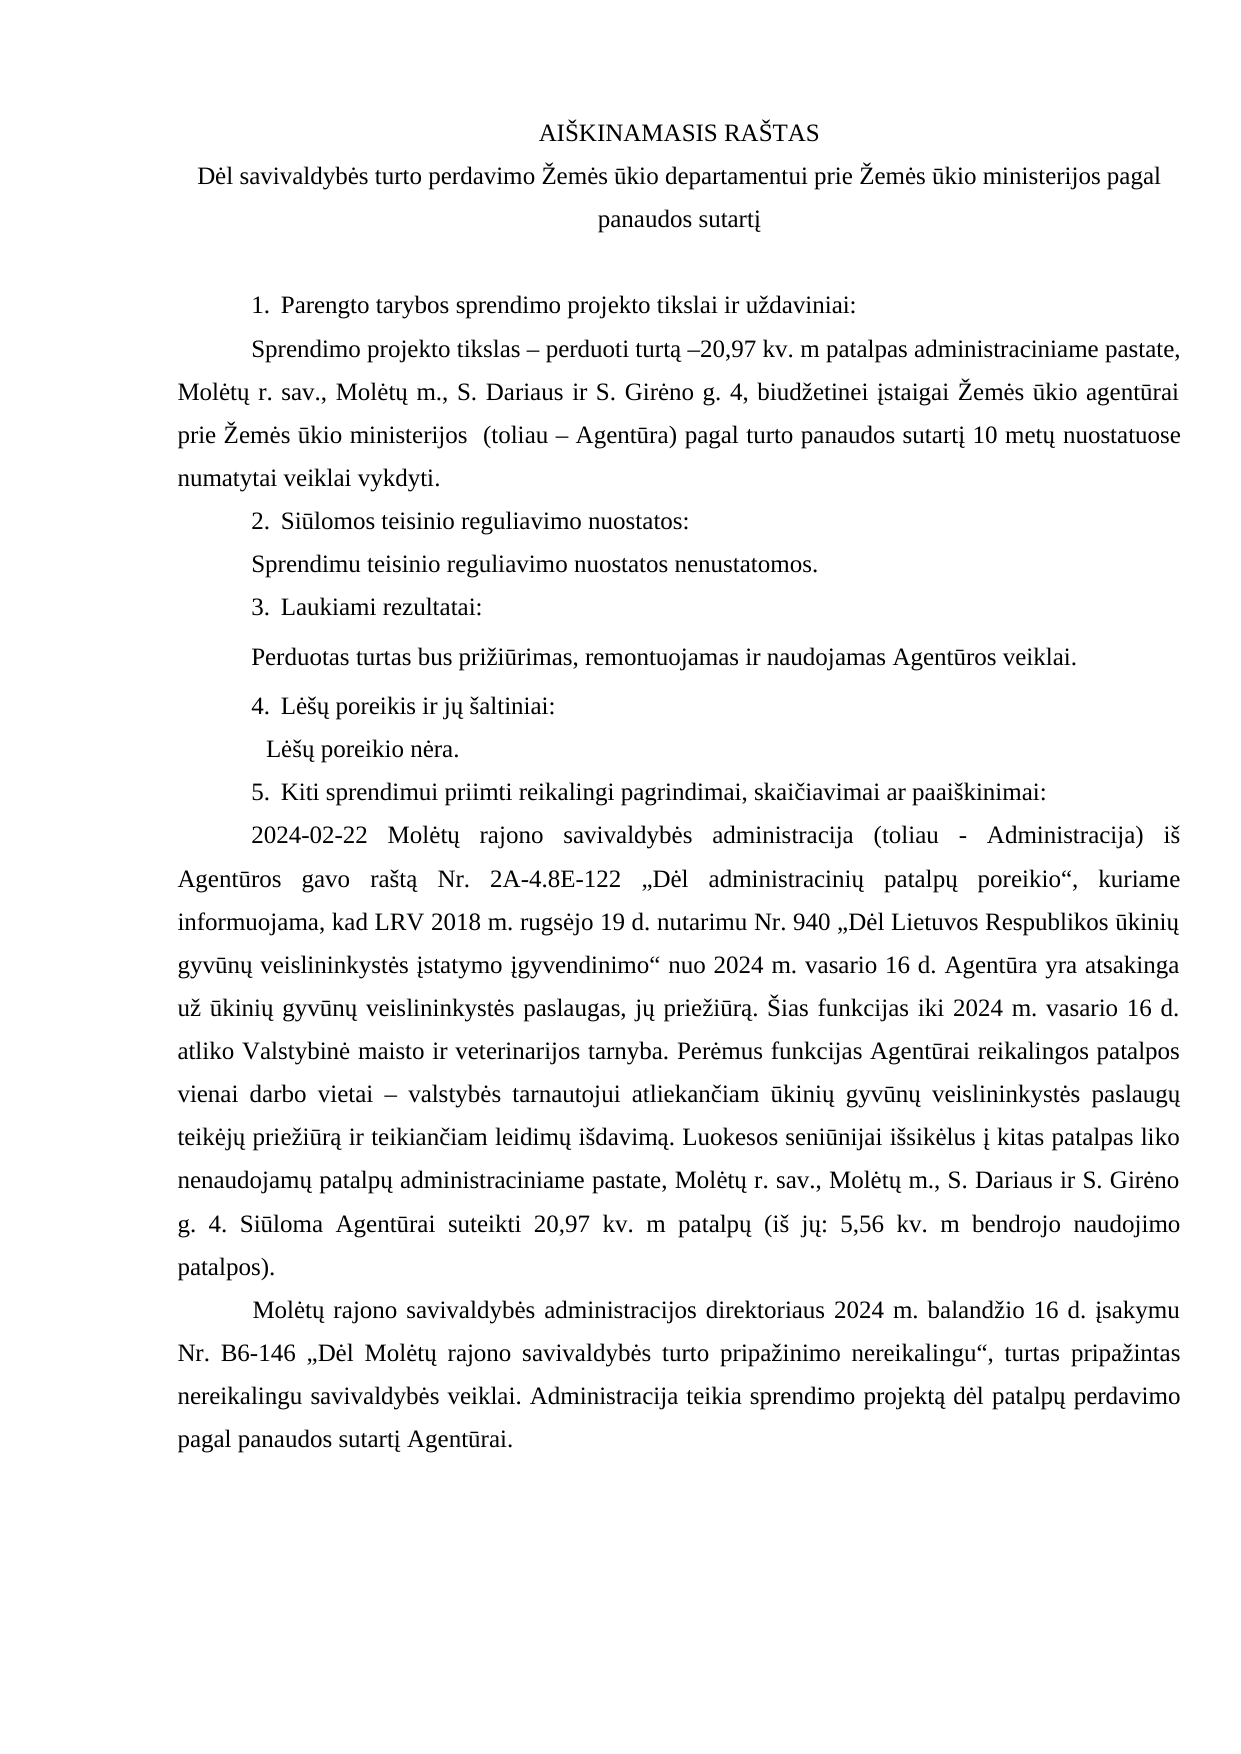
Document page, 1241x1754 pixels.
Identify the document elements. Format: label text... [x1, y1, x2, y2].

text 2024-02-22 Molėtų rajono savivaldybės administracija (toliau - Administracija) iš Agentūros gavo raštą Nr. 2A-4.8E-122 „Dėl administracinių patalpų poreikio“, kuriame informuojama, kad LRV 2018 m. rugsėjo 19 d. nutarimu Nr. 940 „Dėl Lietuvos Respublikos ūkinių gyvūnų veislininkystės įstatymo įgyvendinimo“ nuo 2024 m. vasario 16 d. Agentūra yra atsakinga už ūkinių gyvūnų veislininkystės paslaugas, jų priežiūrą. Šias funkcijas iki 2024 m. vasario 16 d. atliko Valstybinė maisto ir veterinarijos tarnyba. Perėmus funkcijas Agentūrai reikalingos patalpos vienai darbo vietai – valstybės tarnautojui atliekančiam ūkinių gyvūnų veislininkystės paslaugų teikėjų priežiūrą ir teikiančiam leidimų išdavimą. Luokesos seniūnijai išsikėlus į kitas patalpas liko nenaudojamų patalpų administraciniame pastate, Molėtų r. sav., Molėtų m., S. Dariaus ir S. Girėno g. 4. Siūloma Agentūrai suteikti 20,97 kv. m patalpų (iš jų: 5,56 kv. m bendrojo naudojimo patalpos). [177, 821, 1181, 1281]
list Kiti sprendimui priimti reikalingi pagrindimai, skaičiavimai ar paaiškinimai: [177, 777, 1181, 806]
text AIŠKINAMASIS RAŠTAS [177, 118, 1181, 147]
list Sprendimu teisinio reguliavimo nuostatos nenustatomos. [215, 549, 1181, 578]
text Molėtų rajono savivaldybės administracijos direktoriaus 2024 m. balandžio 16 d. įsakymu Nr. B6-146 „Dėl Molėtų rajono savivaldybės turto pripažinimo nereikalingu“, turtas pripažintas nereikalingu savivaldybės veiklai. Administracija teikia sprendimo projektą dėl patalpų perdavimo pagal panaudos sutartį Agentūrai. [177, 1295, 1181, 1453]
text Dėl savivaldybės turto perdavimo Žemės ūkio departamentui prie Žemės ūkio ministerijos pagal panaudos sutartį [177, 161, 1181, 233]
list Lėšų poreikis ir jų šaltiniai: [177, 691, 1181, 720]
list Siūlomos teisinio reguliavimo nuostatos: [177, 506, 1181, 535]
text Perduotas turtas bus prižiūrimas, remontuojamas ir naudojamas Agentūros veiklai. [177, 642, 1181, 671]
text Lėšų poreikio nėra. [177, 734, 1181, 763]
list Parengto tarybos sprendimo projekto tikslai ir uždaviniai: [177, 291, 1181, 319]
text Sprendimo projekto tikslas – perduoti turtą –20,97 kv. m patalpas administraciniame pastate, Molėtų r. sav., Molėtų m., S. Dariaus ir S. Girėno g. 4, biudžetinei įstaigai Žemės ūkio agentūrai prie Žemės ūkio ministerijos (toliau – Agentūra) pagal turto panaudos sutartį 10 metų nuostatuose numatytai veiklai vykdyti. [177, 334, 1181, 492]
list Laukiami rezultatai: [251, 592, 1181, 621]
